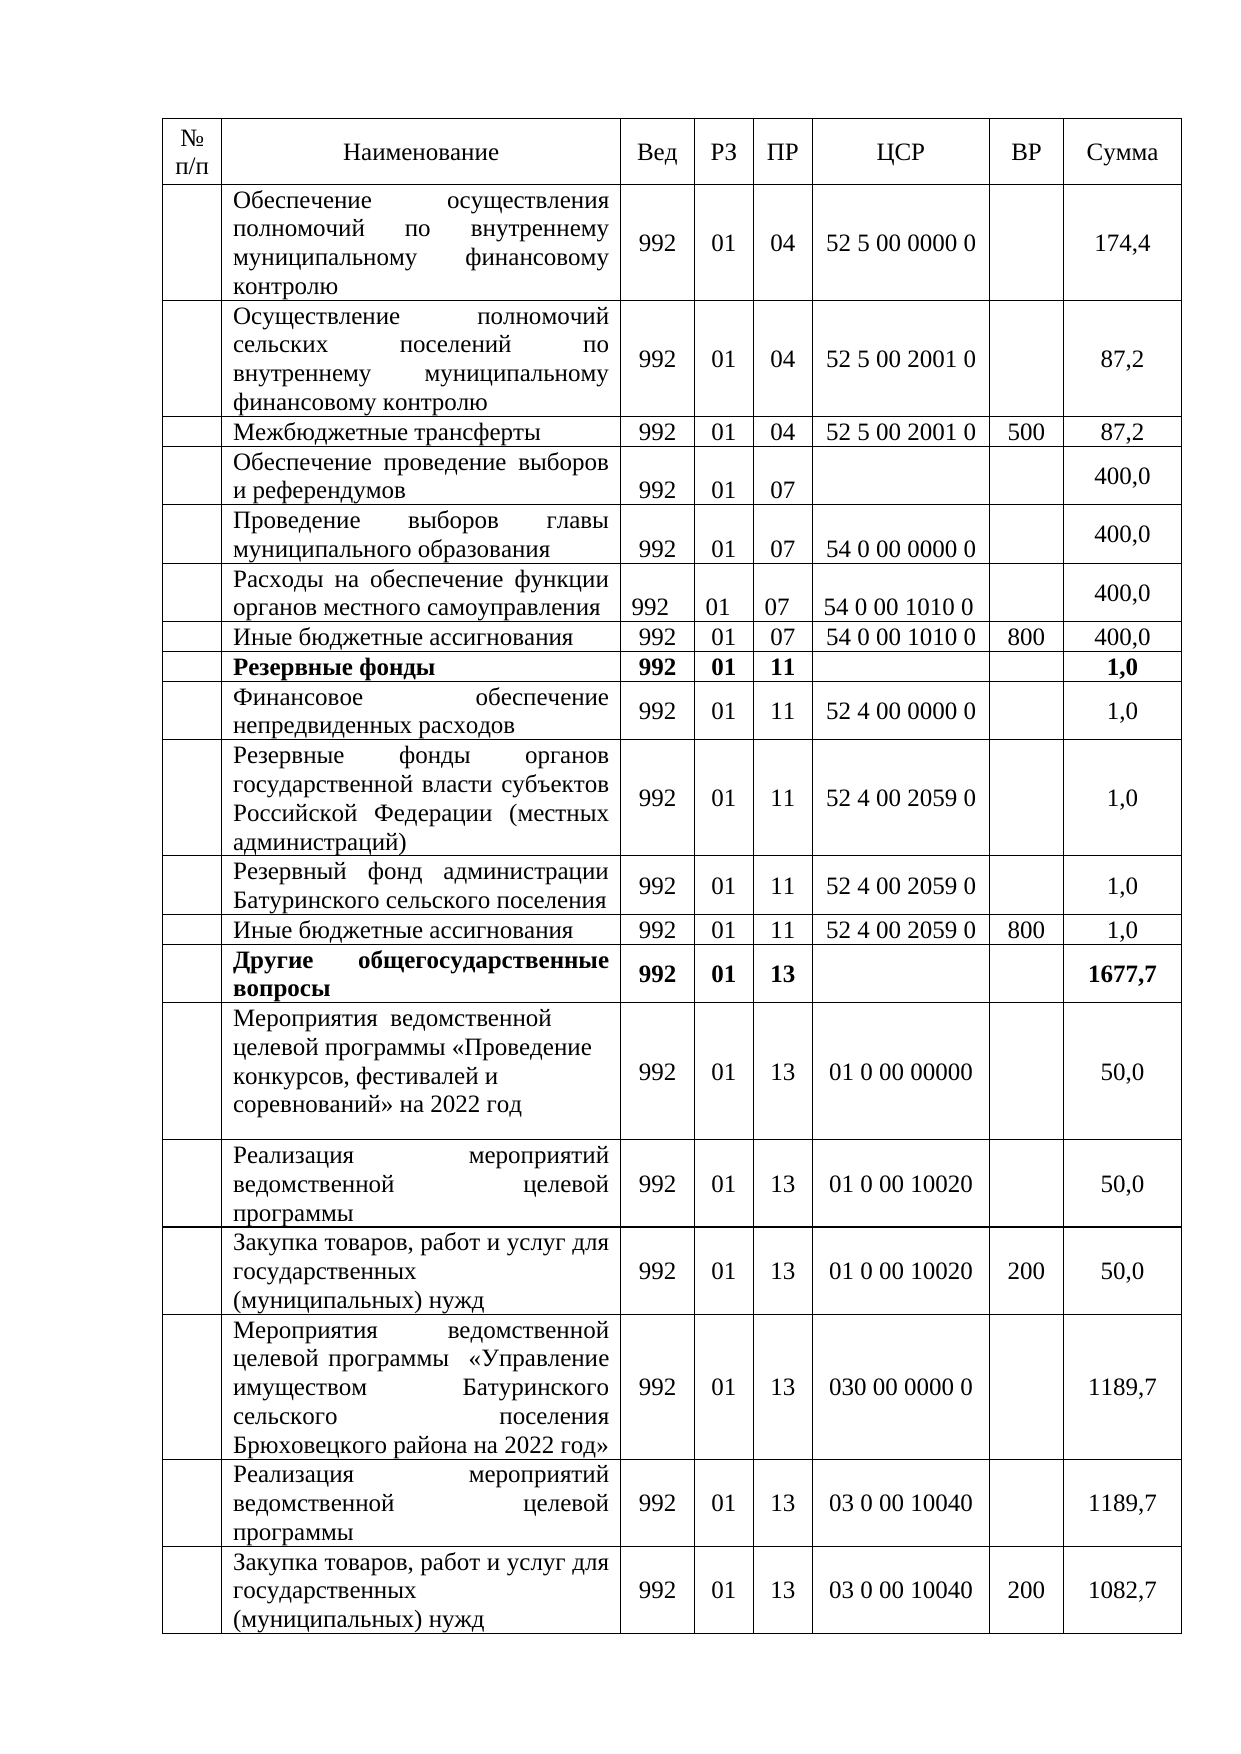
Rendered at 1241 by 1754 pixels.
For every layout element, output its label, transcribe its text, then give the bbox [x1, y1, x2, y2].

table_cell 01 [695, 447, 753, 504]
table_cell 01 [695, 682, 753, 739]
table_cell 01 [695, 1140, 753, 1226]
table_cell [163, 505, 221, 563]
table_cell [990, 564, 1063, 621]
table_cell [990, 682, 1063, 739]
table_cell 800 [990, 622, 1063, 651]
table_cell [813, 945, 989, 1002]
table_cell 992 [621, 301, 694, 416]
table_cell [990, 185, 1063, 300]
table_cell [163, 1315, 221, 1458]
table_cell 01 [695, 505, 753, 563]
table_cell 992 [621, 1460, 694, 1546]
table_cell 992 [621, 1547, 694, 1633]
table_cell Мероприятия ведомственной целевой программы «Проведение конкурсов, фестивалей и соревнований» на 2022 год [222, 1003, 620, 1139]
table_cell 07 [754, 505, 812, 563]
table_cell Проведение выборов главы муниципального образования [222, 505, 620, 563]
table_cell [813, 447, 989, 504]
table_cell 04 [754, 185, 812, 300]
table_cell 500 [990, 417, 1063, 446]
table_cell 52 4 00 2059 0 [813, 915, 989, 944]
table_cell 13 [754, 1228, 812, 1314]
table_cell 50,0 [1064, 1228, 1181, 1314]
table_cell 52 4 00 0000 0 [813, 682, 989, 739]
table_cell [163, 1547, 221, 1633]
table_cell [163, 682, 221, 739]
table_cell 030 00 0000 0 [813, 1315, 989, 1458]
table_cell 11 [754, 915, 812, 944]
table_cell 50,0 [1064, 1140, 1181, 1226]
table_cell 992 [621, 1315, 694, 1458]
table_cell 992 [621, 915, 694, 944]
table_cell 800 [990, 915, 1063, 944]
table_cell [163, 622, 221, 651]
table_cell 01 [695, 564, 753, 621]
table_cell 992 [621, 505, 694, 563]
table_cell Финансовое обеспечение непредвиденных расходов [222, 682, 620, 739]
table_cell [163, 652, 221, 681]
table_cell 04 [754, 417, 812, 446]
table_cell [163, 564, 221, 621]
table_cell [163, 1460, 221, 1546]
table_cell Реализация мероприятий ведомственной целевой программы [222, 1460, 620, 1546]
table_cell 992 [621, 1140, 694, 1226]
table_cell 01 [695, 1547, 753, 1633]
table_cell 03 0 00 10040 [813, 1547, 989, 1633]
table_cell Иные бюджетные ассигнования [222, 622, 620, 651]
table_cell 992 [621, 185, 694, 300]
table_cell Осуществление полномочий сельских поселений по внутреннему муниципальному финансовому контролю [222, 301, 620, 416]
table_cell [990, 505, 1063, 563]
table_header Наименование [222, 119, 620, 184]
table_cell 01 [695, 1228, 753, 1314]
table_cell [990, 1003, 1063, 1139]
table_cell [163, 740, 221, 855]
table_cell 1,0 [1064, 652, 1181, 681]
table_cell 200 [990, 1547, 1063, 1633]
table_cell 174,4 [1064, 185, 1181, 300]
table_cell 50,0 [1064, 1003, 1181, 1139]
table_cell Другие общегосударственные вопросы [222, 945, 620, 1002]
table_header Вед [621, 119, 694, 184]
table_cell 1189,7 [1064, 1460, 1181, 1546]
table_cell 11 [754, 856, 812, 914]
table_cell 01 [695, 945, 753, 1002]
table_cell 03 0 00 10040 [813, 1460, 989, 1546]
table_cell 13 [754, 945, 812, 1002]
table_cell Обеспечение осуществления полномочий по внутреннему муниципальному финансовому контролю [222, 185, 620, 300]
table_cell 52 4 00 2059 0 [813, 740, 989, 855]
table_cell Резервные фонды [222, 652, 620, 681]
table_cell Резервный фонд администрации Батуринского сельского поселения [222, 856, 620, 914]
table_cell 992 [621, 447, 694, 504]
table_cell Закупка товаров, работ и услуг для государственных (муниципальных) нужд [222, 1547, 620, 1633]
table_cell [163, 1140, 221, 1226]
table_cell 13 [754, 1460, 812, 1546]
table_cell [990, 856, 1063, 914]
table_cell [163, 915, 221, 944]
table_cell [990, 447, 1063, 504]
table_header Сумма [1064, 119, 1181, 184]
table_cell 992 [621, 1003, 694, 1139]
table_cell [990, 1460, 1063, 1546]
table_cell 54 0 00 1010 0 [813, 622, 989, 651]
table_cell [163, 185, 221, 300]
table_cell 400,0 [1064, 622, 1181, 651]
table_cell 52 5 00 0000 0 [813, 185, 989, 300]
table_cell 1,0 [1064, 915, 1181, 944]
table_cell 1189,7 [1064, 1315, 1181, 1458]
table_cell 01 [695, 1003, 753, 1139]
table_cell 13 [754, 1315, 812, 1458]
table_cell 01 0 00 00000 [813, 1003, 989, 1139]
table_header ПР [754, 119, 812, 184]
table_cell [813, 652, 989, 681]
table_cell 01 [695, 185, 753, 300]
table_cell Резервные фонды органов государственной власти субъектов Российской Федерации (местных администраций) [222, 740, 620, 855]
table_header РЗ [695, 119, 753, 184]
table_cell 87,2 [1064, 301, 1181, 416]
table_cell Расходы на обеспечение функции органов местного самоуправления [222, 564, 620, 621]
table_cell 01 [695, 301, 753, 416]
table_cell 01 [695, 1315, 753, 1458]
table_cell 01 [695, 915, 753, 944]
table_cell 01 0 00 10020 [813, 1140, 989, 1226]
table_cell 1,0 [1064, 682, 1181, 739]
table_cell 992 [621, 682, 694, 739]
table_cell 01 [695, 652, 753, 681]
table_header ЦСР [813, 119, 989, 184]
table_cell 992 [621, 652, 694, 681]
table_cell 400,0 [1064, 447, 1181, 504]
table_cell 13 [754, 1140, 812, 1226]
table_cell [163, 447, 221, 504]
table_cell 992 [621, 1228, 694, 1314]
table_cell 13 [754, 1003, 812, 1139]
table_cell Реализация мероприятий ведомственной целевой программы [222, 1140, 620, 1226]
table_cell [163, 945, 221, 1002]
table_cell [163, 856, 221, 914]
table_cell 54 0 00 0000 0 [813, 505, 989, 563]
table_cell 11 [754, 652, 812, 681]
table_cell [990, 652, 1063, 681]
table_cell [990, 1140, 1063, 1226]
table_cell 01 [695, 417, 753, 446]
table_cell 11 [754, 682, 812, 739]
table_cell 1,0 [1064, 740, 1181, 855]
table_cell 01 [695, 856, 753, 914]
table_cell Обеспечение проведение выборов и референдумов [222, 447, 620, 504]
table_cell 992 [621, 945, 694, 1002]
table_cell 992 [621, 417, 694, 446]
table_cell 07 [754, 564, 812, 621]
table_cell [990, 740, 1063, 855]
table_cell 13 [754, 1547, 812, 1633]
table_cell 1082,7 [1064, 1547, 1181, 1633]
table_cell [163, 1228, 221, 1314]
table_cell 992 [621, 564, 694, 621]
table_cell [163, 301, 221, 416]
table_cell 87,2 [1064, 417, 1181, 446]
table_cell 04 [754, 301, 812, 416]
table_cell 01 [695, 622, 753, 651]
table_cell 07 [754, 622, 812, 651]
table_header № п/п [163, 119, 221, 184]
table_cell 01 0 00 10020 [813, 1228, 989, 1314]
table_cell Иные бюджетные ассигнования [222, 915, 620, 944]
table_cell 52 5 00 2001 0 [813, 417, 989, 446]
table_cell 200 [990, 1228, 1063, 1314]
table_cell [990, 945, 1063, 1002]
table_cell 01 [695, 740, 753, 855]
table_cell 01 [695, 1460, 753, 1546]
table_cell 1677,7 [1064, 945, 1181, 1002]
table_cell 992 [621, 856, 694, 914]
table_cell 11 [754, 740, 812, 855]
table_cell [990, 301, 1063, 416]
table_cell [990, 1315, 1063, 1458]
table_cell Мероприятия ведомственной целевой программы «Управление имуществом Батуринского сельского поселения Брюховецкого района на 2022 год» [222, 1315, 620, 1458]
table_cell 992 [621, 740, 694, 855]
table_cell 52 5 00 2001 0 [813, 301, 989, 416]
table_cell 1,0 [1064, 856, 1181, 914]
table_cell 400,0 [1064, 505, 1181, 563]
table_cell 400,0 [1064, 564, 1181, 621]
table_header ВР [990, 119, 1063, 184]
table_cell [163, 417, 221, 446]
table_cell 992 [621, 622, 694, 651]
table_cell Закупка товаров, работ и услуг для государственных (муниципальных) нужд [222, 1228, 620, 1314]
table_cell [163, 1003, 221, 1139]
table_cell 07 [754, 447, 812, 504]
table_cell Межбюджетные трансферты [222, 417, 620, 446]
table_cell 54 0 00 1010 0 [813, 564, 989, 621]
table_cell 52 4 00 2059 0 [813, 856, 989, 914]
